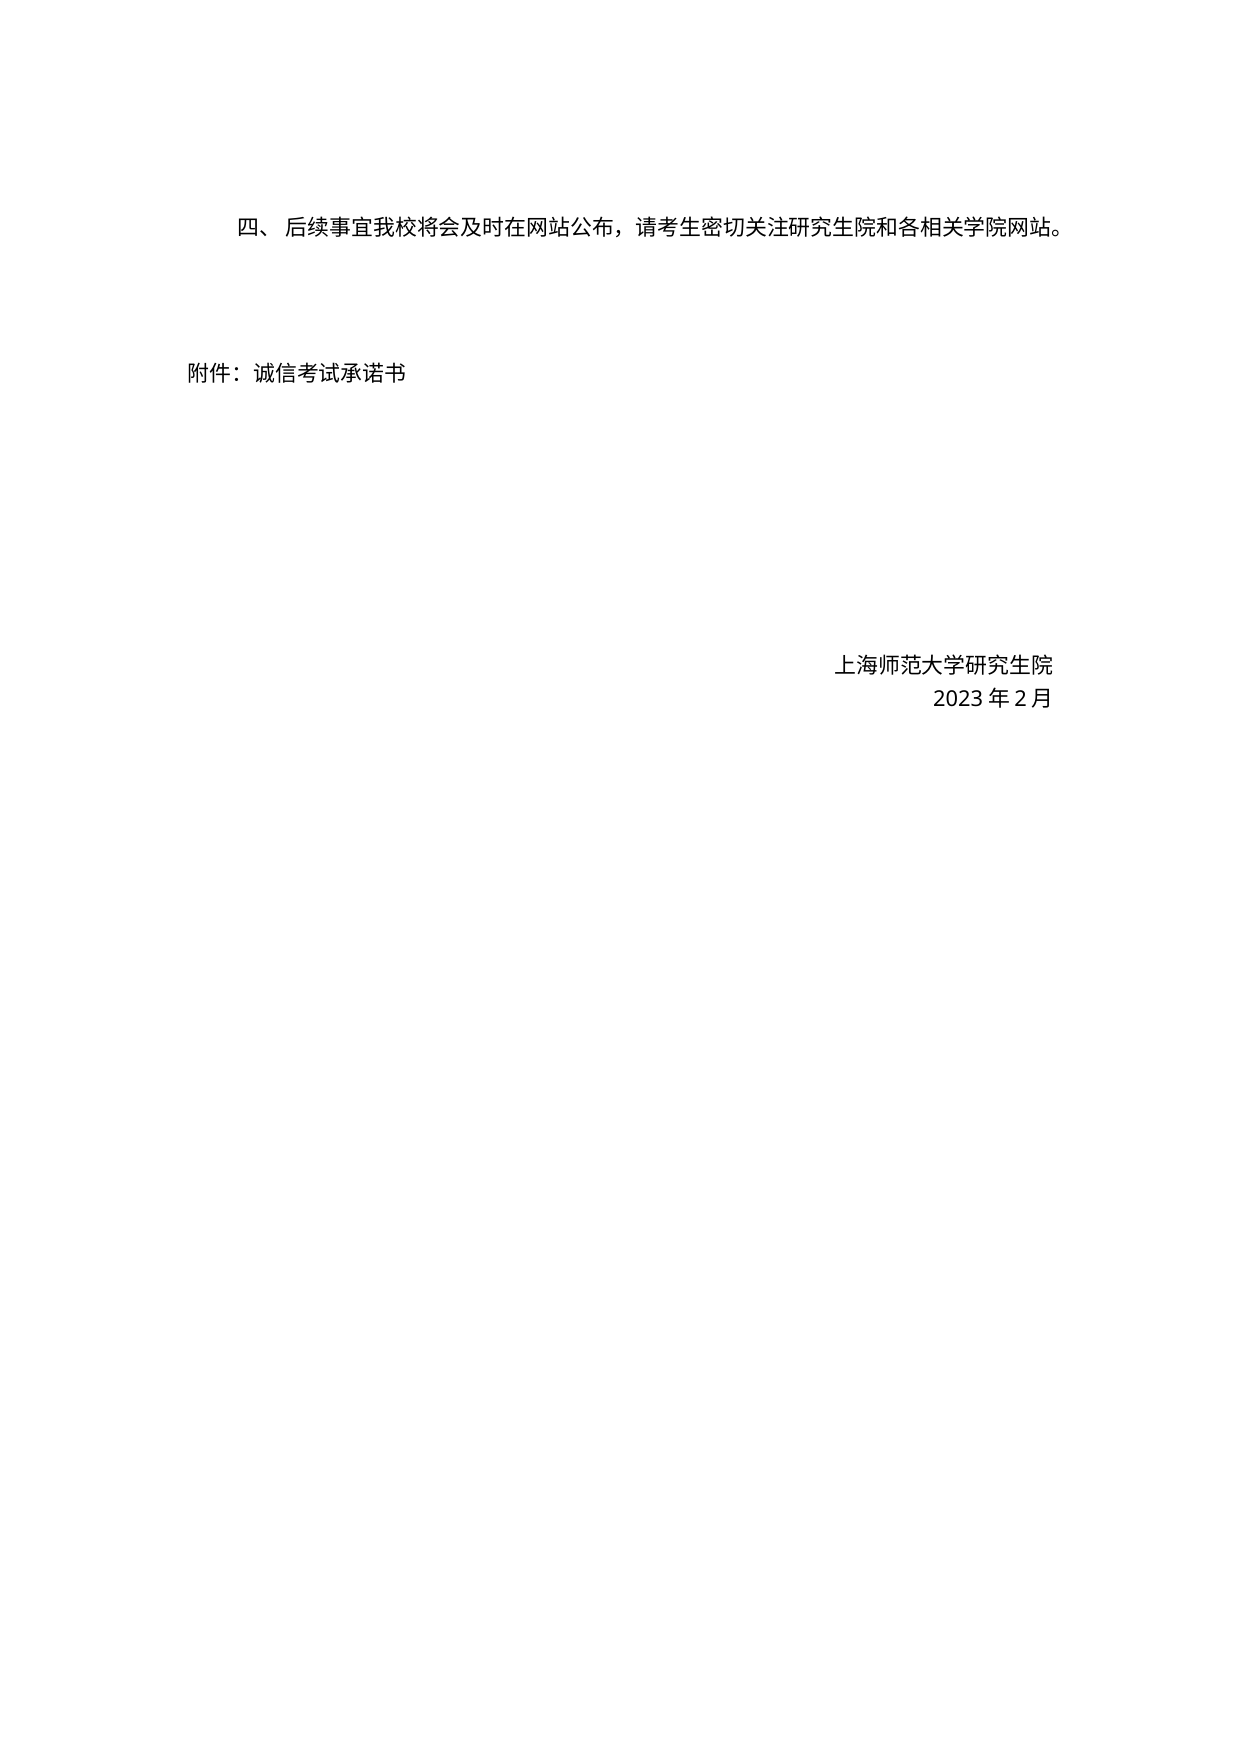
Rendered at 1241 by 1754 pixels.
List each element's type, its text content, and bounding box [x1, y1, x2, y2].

text 附件：诚信考试承诺书 [187, 355, 1053, 388]
text 上海师范大学研究生院 [187, 648, 1053, 680]
text 四、 后续事宜我校将会及时在网站公布，请考生密切关注研究生院和各相关学院网站。 [187, 209, 1053, 242]
text 2023年2月 [187, 680, 1053, 713]
